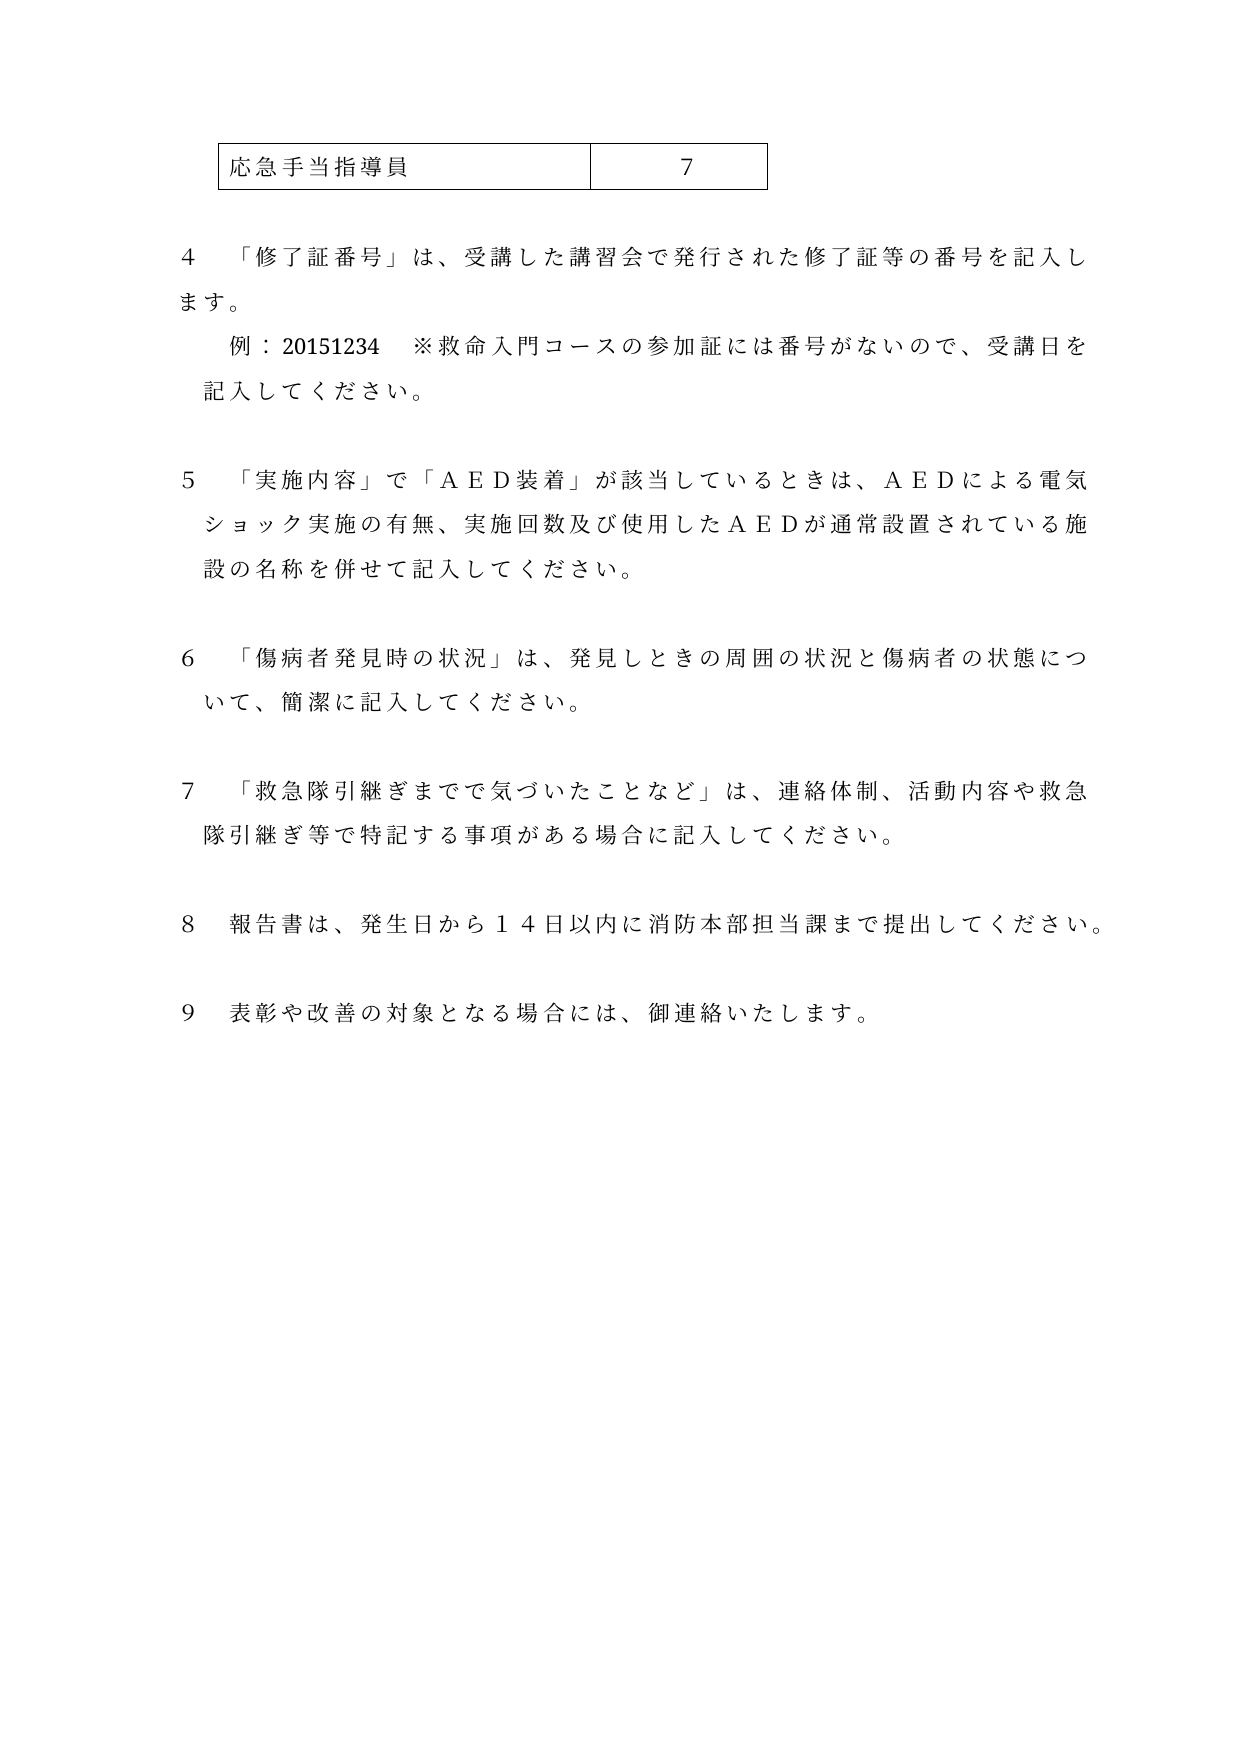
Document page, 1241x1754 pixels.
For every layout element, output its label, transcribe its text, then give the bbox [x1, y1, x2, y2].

text 例：20151234 ※救命入門コースの参加証には番号がないので、受講日を記入してください。 [177, 323, 1092, 412]
table_cell 応急手当指導員 [219, 144, 590, 188]
text ５ 「実施内容」で「ＡＥＤ装着」が該当しているときは、ＡＥＤによる電気ショック実施の有無、実施回数及び使用したＡＥＤが通常設置されている施設の名称を併せて記入してください。 [177, 456, 1092, 590]
text ６ 「傷病者発見時の状況」は、発見しときの周囲の状況と傷病者の状態について、簡潔に記入してください。 [177, 634, 1092, 723]
table_cell ７ [591, 144, 767, 188]
text ９ 表彰や改善の対象となる場合には、御連絡いたします。 [177, 990, 1092, 1035]
text ８ 報告書は、発生日から１４日以内に消防本部担当課まで提出してください。 [177, 901, 1092, 946]
text ４ 「修了証番号」は、受講した講習会で発行された修了証等の番号を記入します。 [177, 234, 1092, 323]
text ７ 「救急隊引継ぎまでで気づいたことなど」は、連絡体制、活動内容や救急隊引継ぎ等で特記する事項がある場合に記入してください。 [177, 768, 1092, 857]
